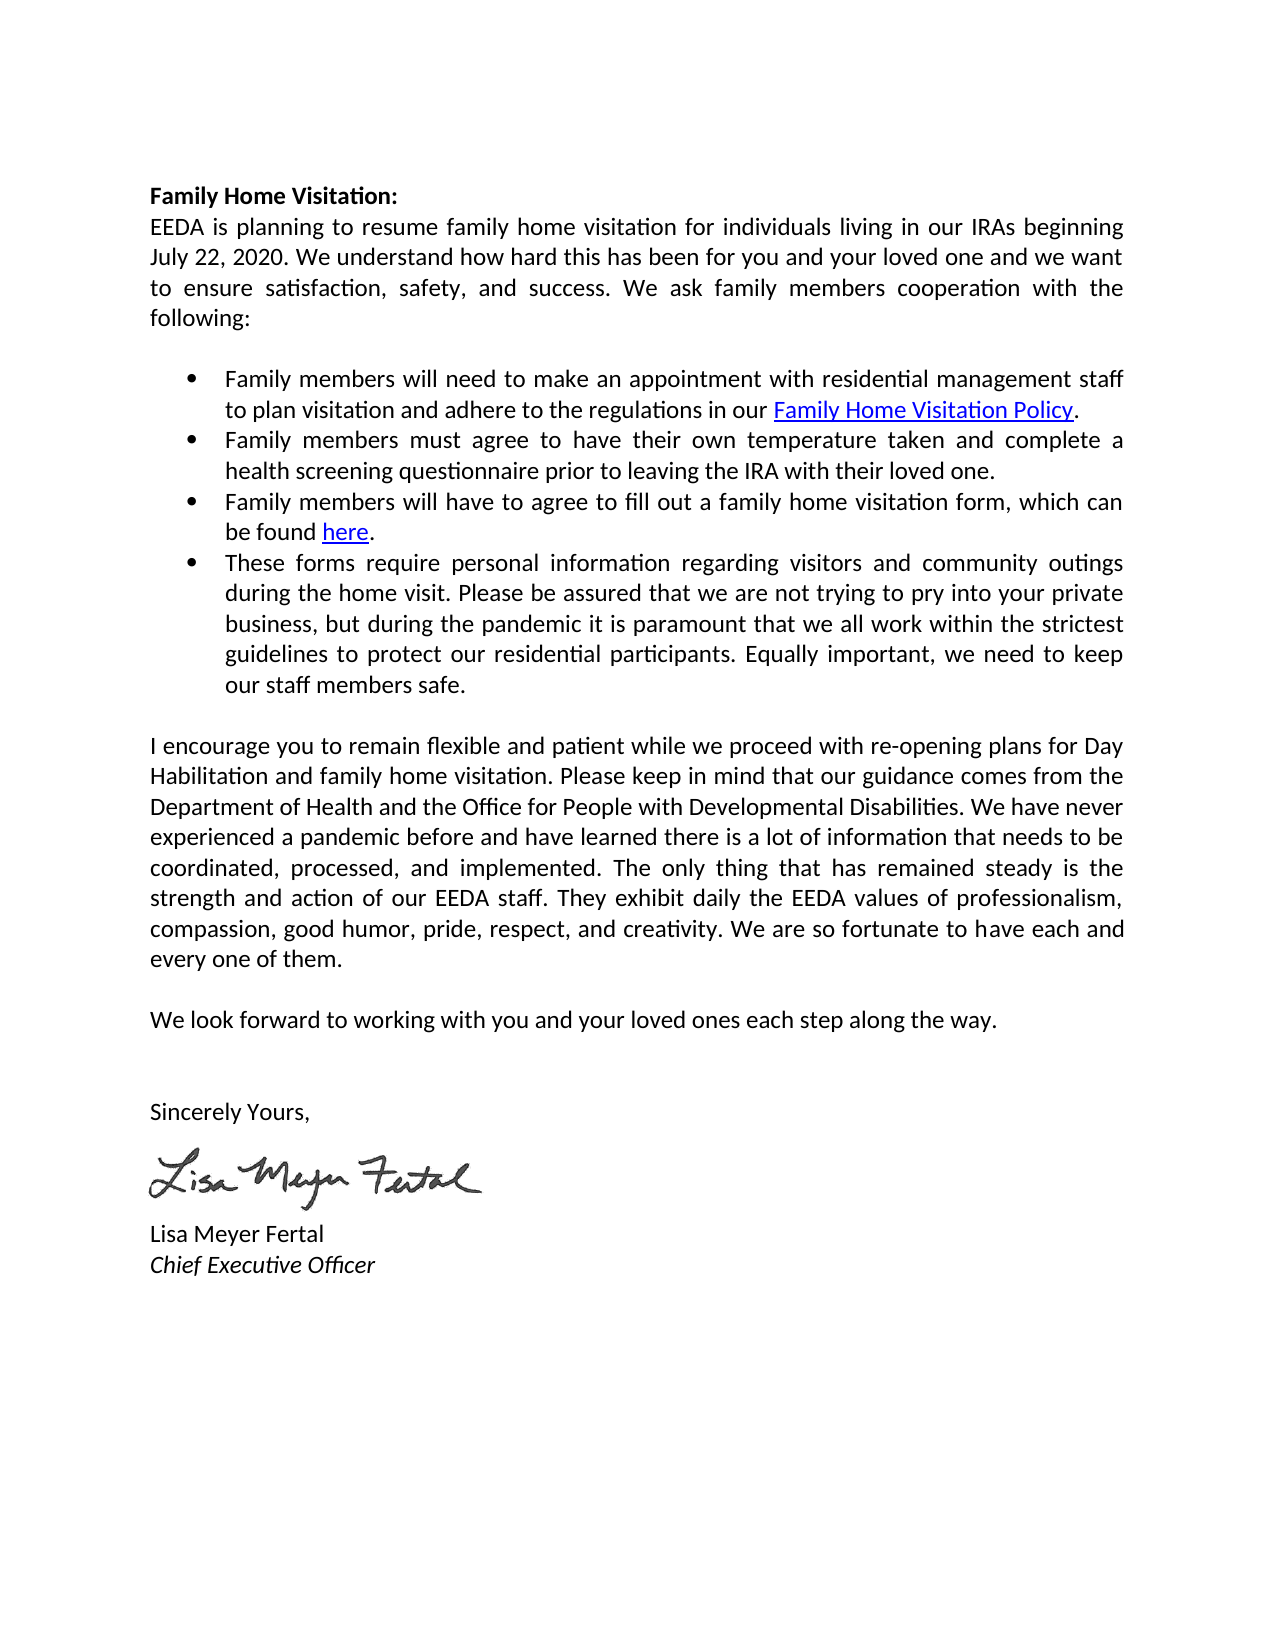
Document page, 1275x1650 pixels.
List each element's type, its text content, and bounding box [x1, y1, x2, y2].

text Family Home Visitation: [150, 181, 1125, 211]
text Chief Executive Officer [150, 1249, 1125, 1279]
text EEDA is planning to resume family home visitation for individuals living in our IRAs beginning July 22, 2020. We understand how hard this has been for you and your loved one and we want to ensure satisfaction, safety, and success. We ask family members cooperation with the following: [150, 211, 1125, 333]
list Family members will have to agree to fill out a family home visitation form, which can be found here. [187, 486, 1125, 547]
text Lisa Meyer Fertal [150, 1218, 1125, 1249]
picture [136, 1112, 499, 1242]
list These forms require personal information regarding visitors and community outings during the home visit. Please be assured that we are not trying to pry into your private business, but during the pandemic it is paramount that we all work within the strictest guidelines to protect our residential participants. Equally important, we need to keep our staff members safe. [187, 547, 1125, 699]
list Family members will need to make an appointment with residential management staff to plan visitation and adhere to the regulations in our Family Home Visitation Policy. [187, 364, 1125, 425]
text We look forward to working with you and your loved ones each step along the way. [150, 1004, 1125, 1035]
list Family members must agree to have their own temperature taken and complete a health screening questionnaire prior to leaving the IRA with their loved one. [187, 425, 1125, 486]
text Sincerely Yours, [150, 1096, 1125, 1127]
text I encourage you to remain flexible and patient while we proceed with re-opening plans for Day Habilitation and family home visitation. Please keep in mind that our guidance comes from the Department of Health and the Office for People with Developmental Disabilities. We have never experienced a pandemic before and have learned there is a lot of information that needs to be coordinated, processed, and implemented. The only thing that has remained steady is the strength and action of our EEDA staff. They exhibit daily the EEDA values of professionalism, compassion, good humor, pride, respect, and creativity. We are so fortunate to have each and every one of them. [150, 730, 1125, 974]
